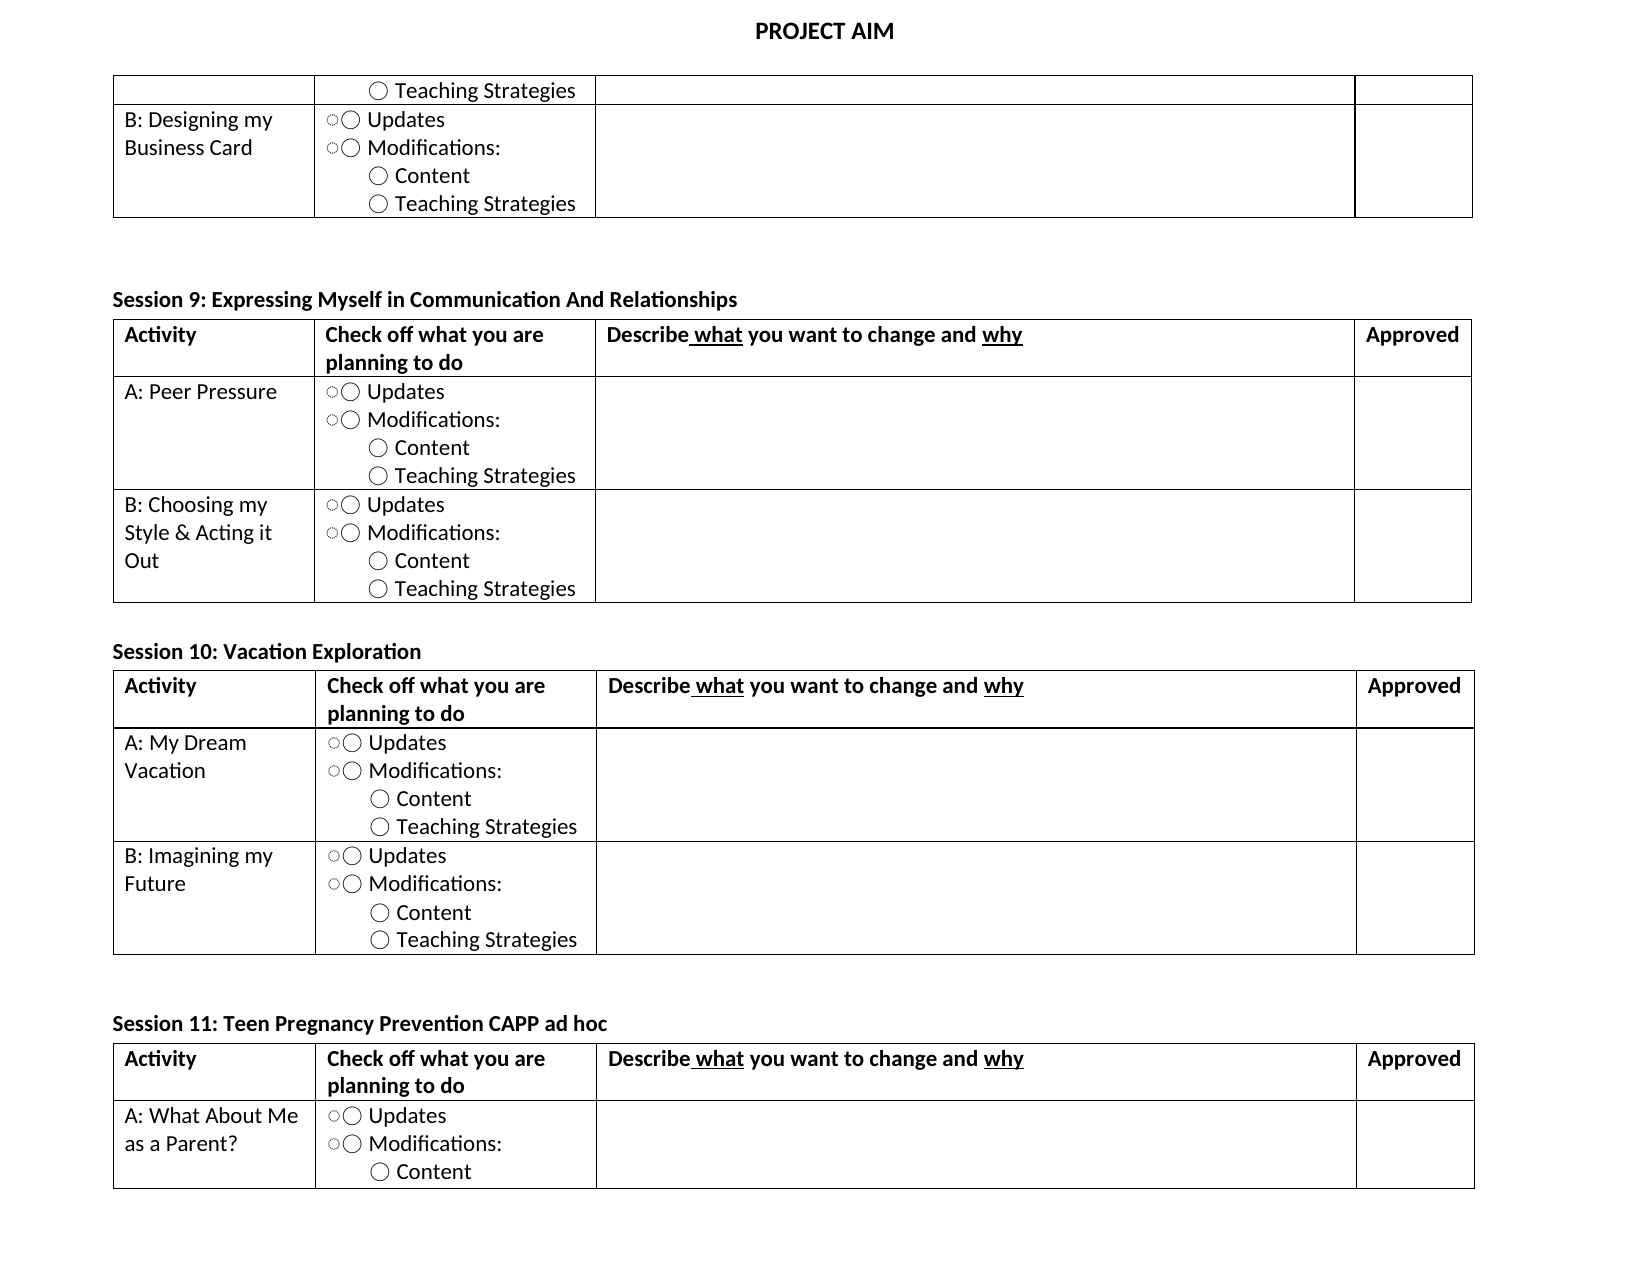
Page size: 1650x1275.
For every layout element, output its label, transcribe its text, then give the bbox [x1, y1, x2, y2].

table_cell ⃝ Updates ⃝ Modifications: ⃝ Content ⃝ Teaching Strategies [315, 490, 595, 602]
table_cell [315, 76, 595, 104]
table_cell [114, 1101, 315, 1187]
table_cell [1355, 377, 1471, 489]
table_cell A: Peer Pressure [114, 377, 314, 489]
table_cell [316, 1101, 596, 1187]
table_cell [114, 76, 314, 104]
table_cell ⃝ Updates ⃝ Modifications: ⃝ Content ⃝ Teaching Strategies [315, 377, 595, 489]
table_header Describe what you want to change and why [597, 671, 1356, 727]
table_cell [596, 105, 1354, 217]
table_header Describe what you want to change and why [597, 1044, 1356, 1100]
table_header Check off what you are planning to do [316, 671, 596, 727]
table_header Approved [1355, 320, 1471, 376]
text Session 11: Teen Pregnancy Prevention CAPP ad hoc [112, 1009, 1537, 1037]
table_cell B: Choosing my Style & Acting it Out [114, 490, 314, 602]
table_cell ⃝ Updates ⃝ Modifications: ⃝ Content ⃝ Teaching Strategies [316, 729, 596, 841]
table_header Describe what you want to change and why [596, 320, 1354, 376]
table_cell [1356, 105, 1472, 217]
table_header Approved [1357, 1044, 1474, 1100]
table_header Activity [114, 320, 314, 376]
table_cell [596, 490, 1354, 602]
table_cell A: My Dream Vacation [114, 729, 315, 841]
table_cell [1357, 842, 1474, 954]
table_cell [1355, 490, 1471, 602]
table_cell [1357, 729, 1474, 841]
table_cell [597, 1101, 1356, 1187]
table_cell [596, 76, 1354, 104]
table_cell B: Imagining my Future [114, 842, 315, 954]
text Session 10: Vacation Exploration [112, 637, 1537, 665]
table_cell ⃝ Updates ⃝ Modifications: ⃝ Content ⃝ Teaching Strategies [316, 842, 596, 954]
table_cell B: Designing my Business Card [114, 105, 314, 217]
table_cell [596, 377, 1354, 489]
text Session 9: Expressing Myself in Communication And Relationships [112, 285, 1537, 313]
table_cell [1356, 76, 1472, 104]
table_header Check off what you are planning to do [315, 320, 595, 376]
table_header Activity [114, 671, 315, 727]
table_cell [597, 842, 1356, 954]
table_header Activity [114, 1044, 315, 1100]
table_cell [1357, 1101, 1474, 1187]
table_header Check off what you are planning to do [316, 1044, 596, 1100]
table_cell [315, 105, 595, 217]
table_header Approved [1357, 671, 1474, 727]
table_cell [597, 729, 1356, 841]
